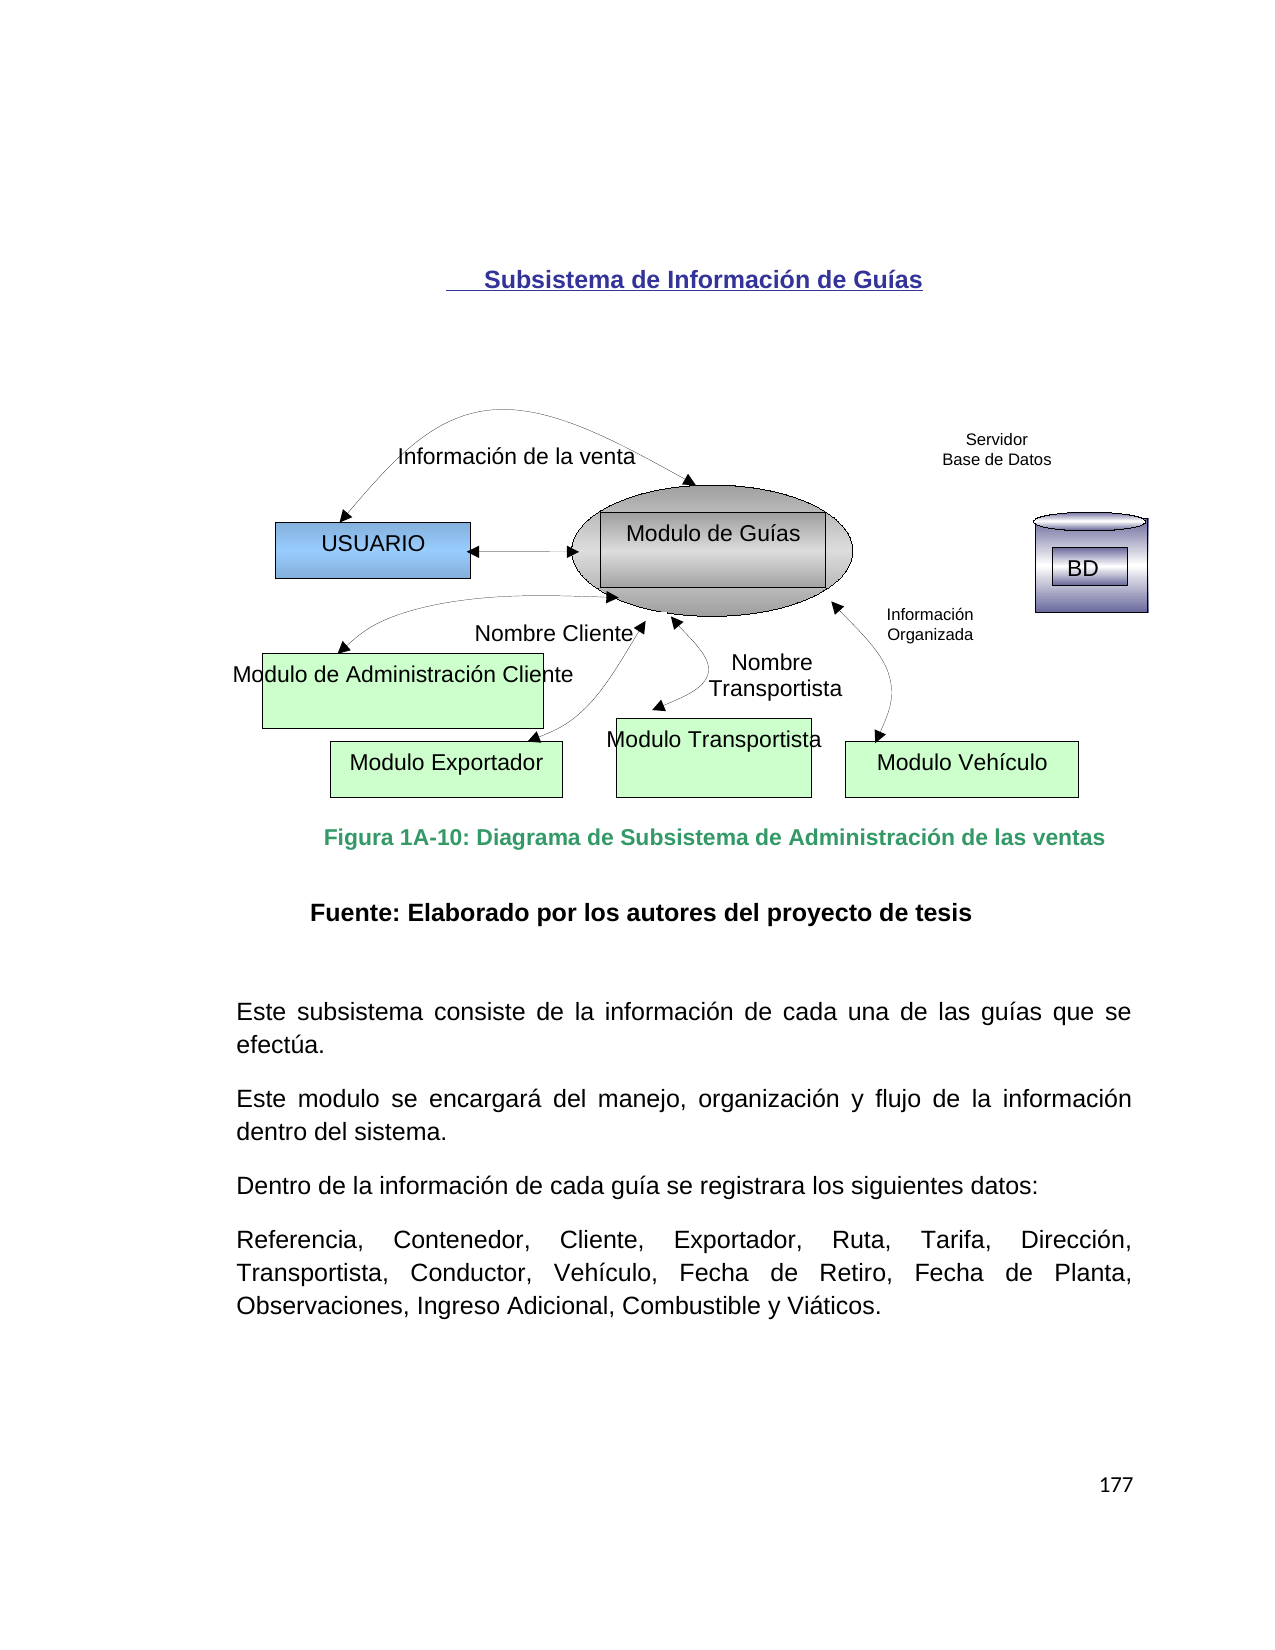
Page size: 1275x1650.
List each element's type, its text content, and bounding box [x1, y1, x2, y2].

text Este modulo se encargará del manejo, organización y flujo de la información dentro del sistema. [236, 1084, 1133, 1146]
list Subsistema de Información de Guías [236, 265, 1133, 294]
text Este subsistema consiste de la información de cada una de las guías que se efectúa. [236, 997, 1133, 1059]
text Referencia, Contenedor, Cliente, Exportador, Ruta, Tarifa, Dirección, Transportista, Conductor, Vehículo, Fecha de Retiro, Fecha de Planta, Observaciones, Ingreso Adicional, Combustible y Viáticos. [236, 1225, 1133, 1319]
text Fuente: Elaborado por los autores del proyecto de tesis [236, 898, 1133, 926]
text Dentro de la información de cada guía se registrara los siguientes datos: [236, 1171, 1133, 1199]
